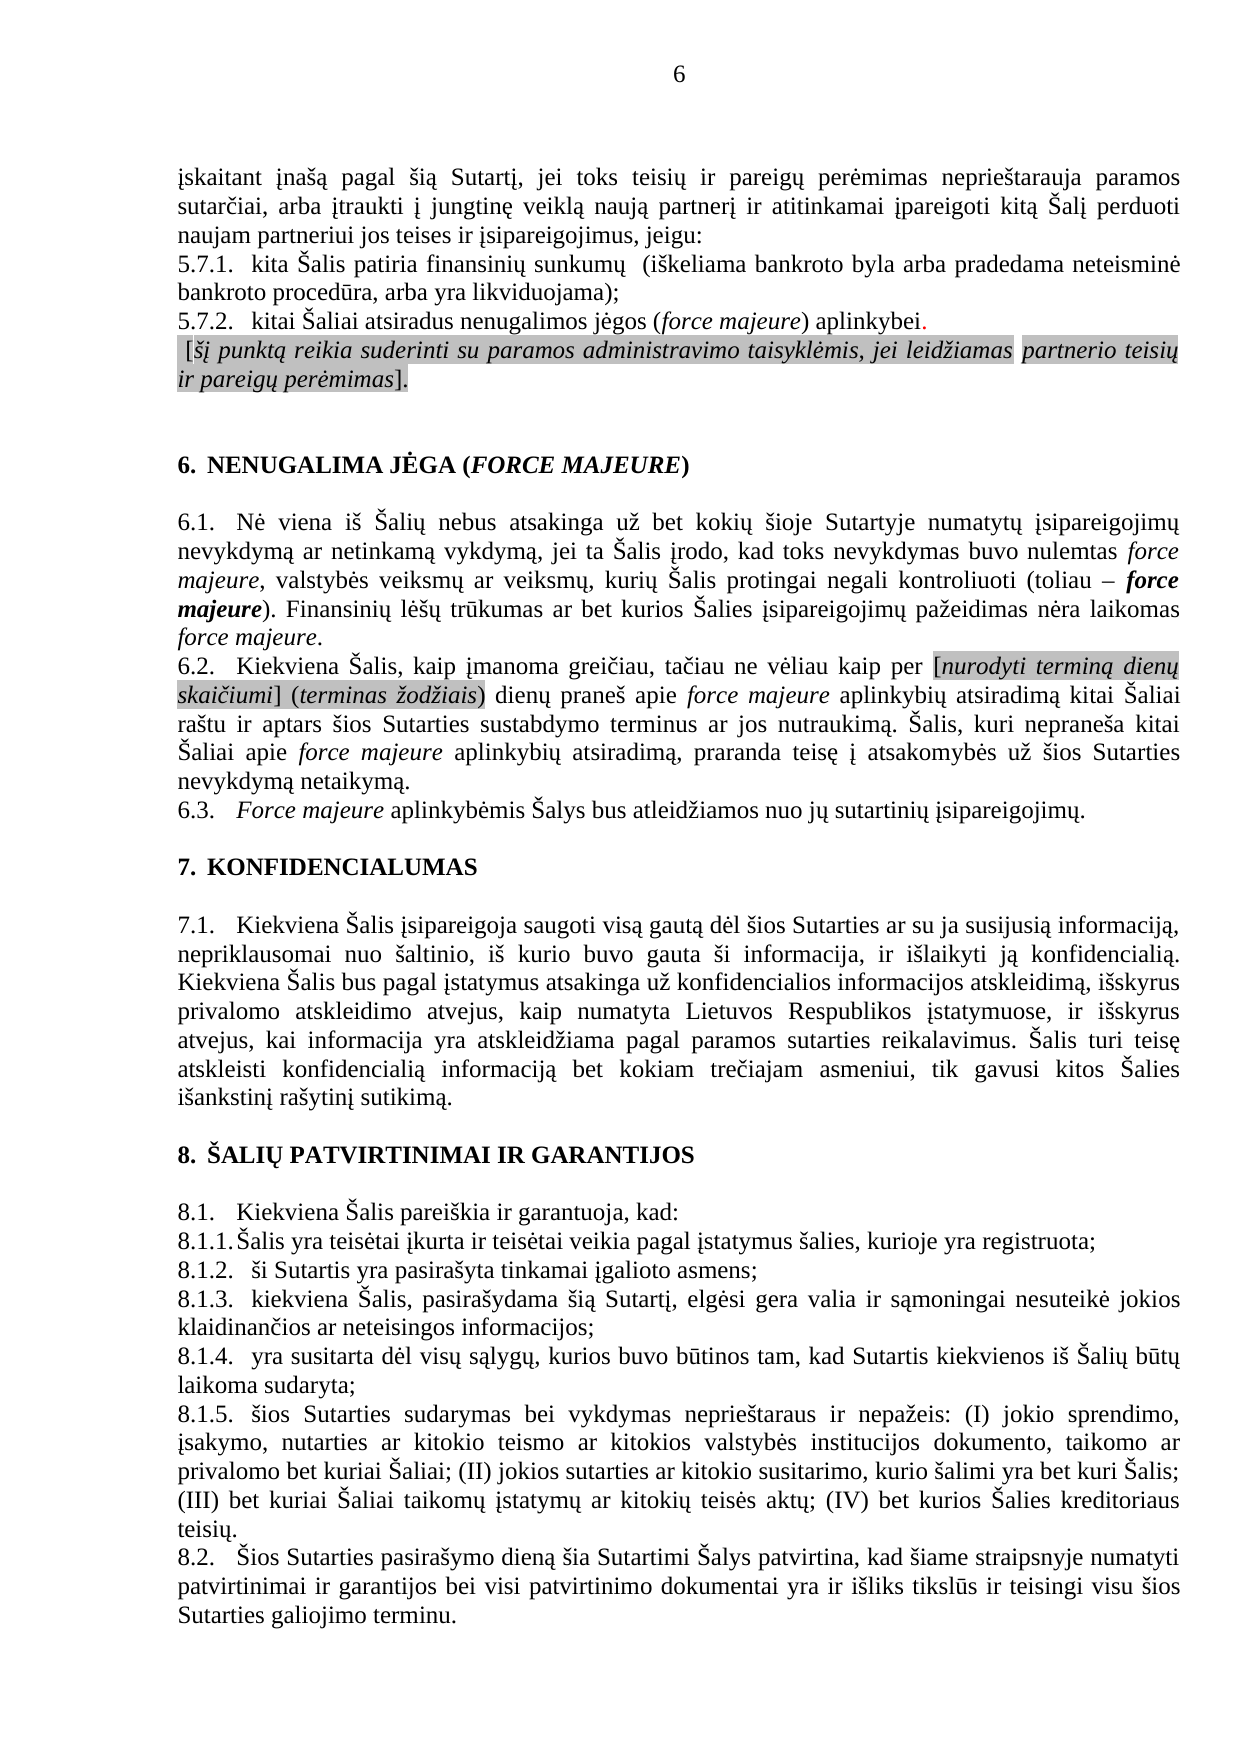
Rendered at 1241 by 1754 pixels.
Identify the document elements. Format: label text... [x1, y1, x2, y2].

list Kiekviena Šalis, kaip įmanoma greičiau, tačiau ne vėliau kaip per [nurodyti terminą dienų skaičiumi] (terminas žodžiais) dienų praneš apie force majeure aplinkybių atsiradimą kitai Šaliai raštu ir aptars šios Sutarties sustabdymo terminus ar jos nutraukimą. Šalis, kuri nepraneša kitai Šaliai apie force majeure aplinkybių atsiradimą, praranda teisę į atsakomybės už šios Sutarties nevykdymą netaikymą. [177, 651, 1181, 795]
list Force majeure aplinkybėmis Šalys bus atleidžiamos nuo jų sutartinių įsipareigojimų. [177, 795, 1181, 824]
list yra susitarta dėl visų sąlygų, kurios buvo būtinos tam, kad Sutartis kiekvienos iš Šalių būtų laikoma sudaryta; [177, 1341, 1181, 1399]
list KONFIDENCIALUMAS [177, 852, 1181, 881]
list kita Šalis patiria finansinių sunkumų (iškeliama bankroto byla arba pradedama neteisminė bankroto procedūra, arba yra likviduojama); [177, 249, 1181, 306]
list Šios Sutarties pasirašymo dieną šia Sutartimi Šalys patvirtina, kad šiame straipsnyje numatyti patvirtinimai ir garantijos bei visi patvirtinimo dokumentai yra ir išliks tikslūs ir teisingi visu šios Sutarties galiojimo terminu. [177, 1542, 1181, 1629]
list Nė viena iš Šalių nebus atsakinga už bet kokių šioje Sutartyje numatytų įsipareigojimų nevykdymą ar netinkamą vykdymą, jei ta Šalis įrodo, kad toks nevykdymas buvo nulemtas force majeure, valstybės veiksmų ar veiksmų, kurių Šalis protingai negali kontroliuoti (toliau – force majeure). Finansinių lėšų trūkumas ar bet kurios Šalies įsipareigojimų pažeidimas nėra laikomas force majeure. [177, 507, 1181, 651]
list kiekviena Šalis, pasirašydama šią Sutartį, elgėsi gera valia ir sąmoningai nesuteikė jokios klaidinančios ar neteisingos informacijos; [177, 1284, 1181, 1341]
list šios Sutarties sudarymas bei vykdymas neprieštaraus ir nepažeis: (I) jokio sprendimo, įsakymo, nutarties ar kitokio teismo ar kitokios valstybės institucijos dokumento, taikomo ar privalomo bet kuriai Šaliai; (II) jokios sutarties ar kitokio susitarimo, kurio šalimi yra bet kuri Šalis; (III) bet kuriai Šaliai taikomų įstatymų ar kitokių teisės aktų; (IV) bet kurios Šalies kreditoriaus teisių. [177, 1399, 1181, 1542]
list Šalis yra teisėtai įkurta ir teisėtai veikia pagal įstatymus šalies, kurioje yra registruota; [177, 1226, 1181, 1255]
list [177, 162, 1181, 249]
list NENUGALIMA JĖGA (FORCE MAJEURE) [177, 450, 1181, 479]
list Kiekviena Šalis pareiškia ir garantuoja, kad: [177, 1197, 1181, 1226]
text [šį punktą reikia suderinti su paramos administravimo taisyklėmis, jei leidžiamas partnerio teisių ir pareigų perėmimas]. [408, 335, 1181, 392]
list ŠALIŲ PATVIRTINIMAI IR GARANTIJOS [177, 1140, 1181, 1169]
list kitai Šaliai atsiradus nenugalimos jėgos (force majeure) aplinkybei. [177, 306, 1181, 335]
list ši Sutartis yra pasirašyta tinkamai įgalioto asmens; [177, 1255, 1181, 1284]
list Kiekviena Šalis įsipareigoja saugoti visą gautą dėl šios Sutarties ar su ja susijusią informaciją, nepriklausomai nuo šaltinio, iš kurio buvo gauta ši informacija, ir išlaikyti ją konfidencialią. Kiekviena Šalis bus pagal įstatymus atsakinga už konfidencialios informacijos atskleidimą, išskyrus privalomo atskleidimo atvejus, kaip numatyta Lietuvos Respublikos įstatymuose, ir išskyrus atvejus, kai informacija yra atskleidžiama pagal paramos sutarties reikalavimus. Šalis turi teisę atskleisti konfidencialią informaciją bet kokiam trečiajam asmeniui, tik gavusi kitos Šalies išankstinį rašytinį sutikimą. [177, 910, 1181, 1111]
